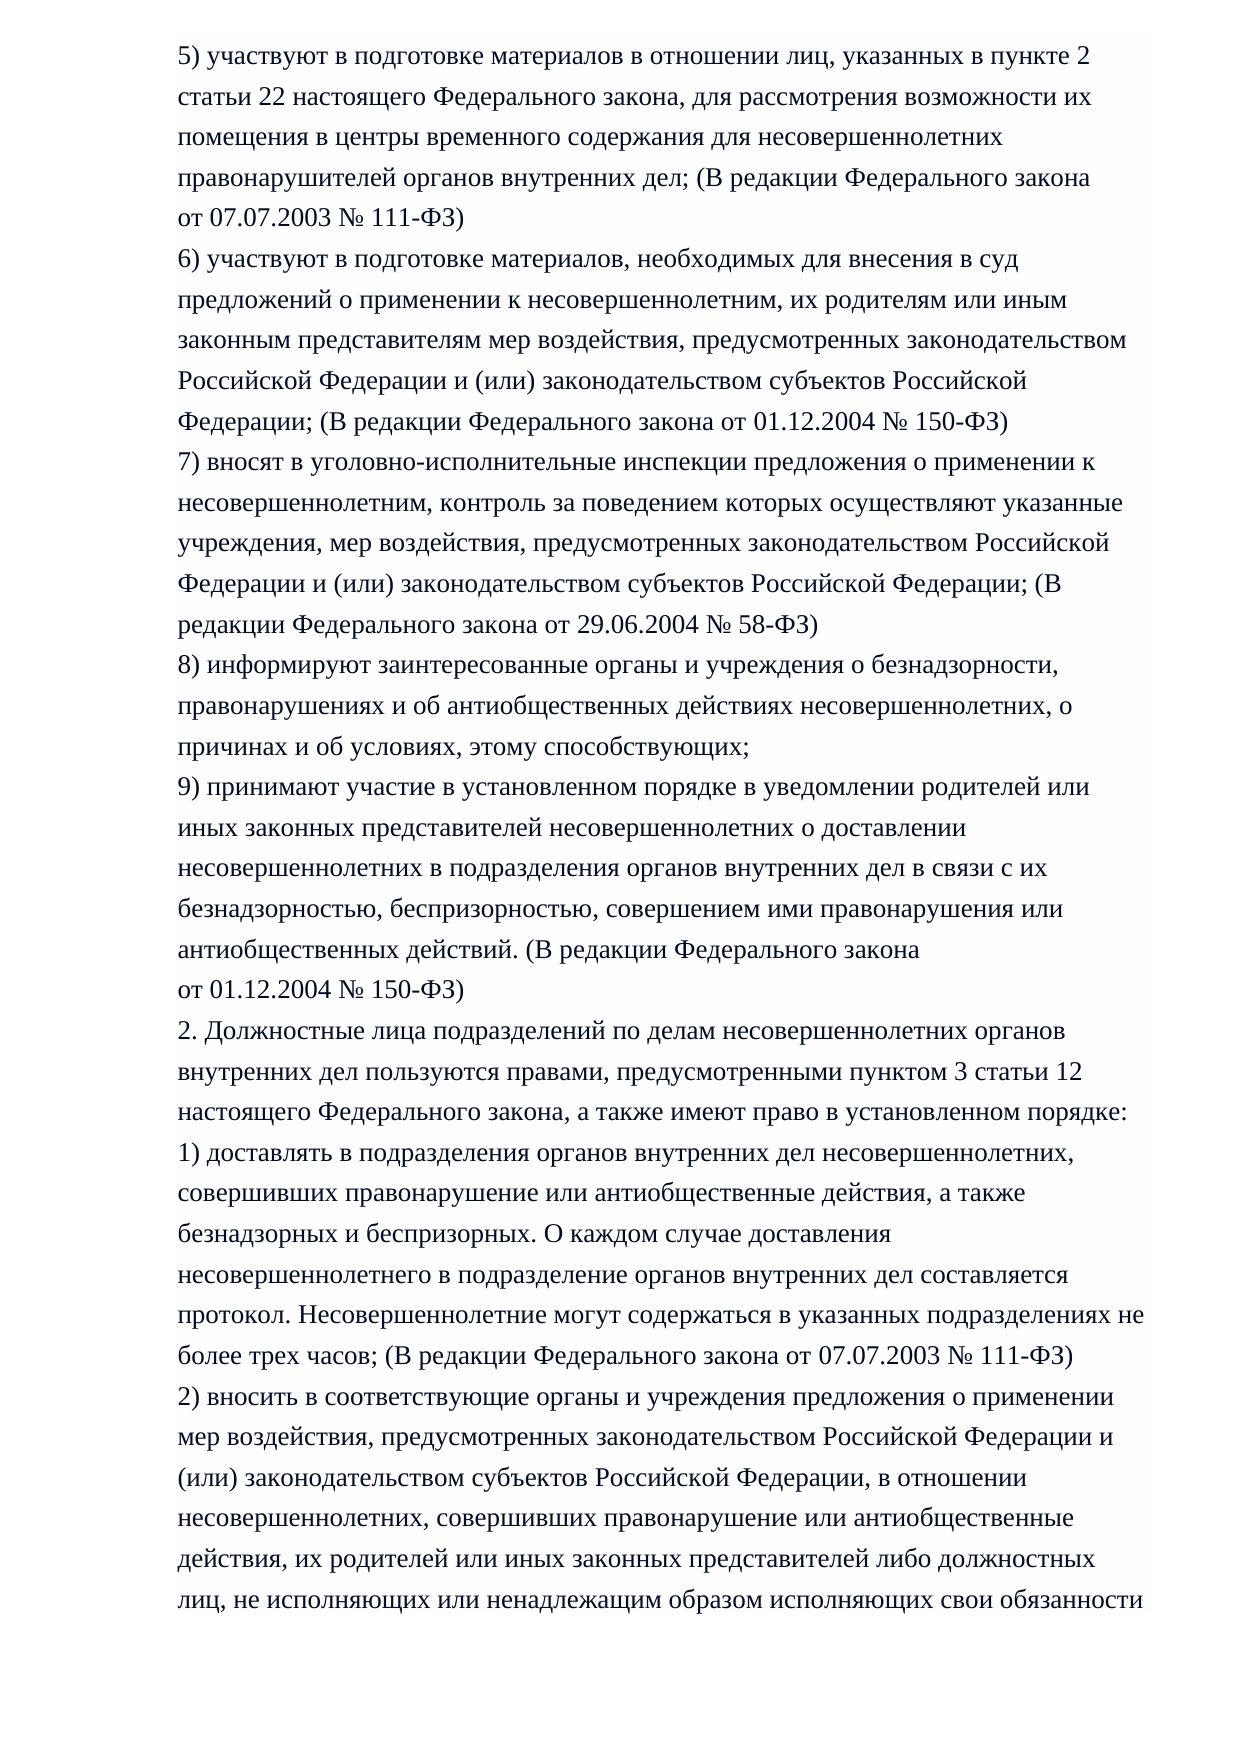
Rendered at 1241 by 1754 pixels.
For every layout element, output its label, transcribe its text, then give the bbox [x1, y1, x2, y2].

text 5) участвуют в подготовке материалов в отношении лиц, указанных в пункте 2 статьи 22 настоящего Федерального закона, для рассмотрения возможности их помещения в центры временного содержания для несовершеннолетних правонарушителей органов внутренних дел; (В редакции Федерального закона от 07.07.2003 № 111-ФЗ) [177, 29, 1152, 233]
text 6) участвуют в подготовке материалов, необходимых для внесения в суд предложений о применении к несовершеннолетним, их родителям или иным законным представителям мер воздействия, предусмотренных законодательством Российской Федерации и (или) законодательством субъектов Российской Федерации; (В редакции Федерального закона от 01.12.2004 № 150-ФЗ) [177, 233, 1152, 436]
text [177, 1370, 1152, 1614]
text 9) принимают участие в установленном порядке в уведомлении родителей или иных законных представителей несовершеннолетних о доставлении несовершеннолетних в подразделения органов внутренних дел в связи с их безнадзорностью, беспризорностью, совершением ими правонарушения или антиобщественных действий. (В редакции Федерального закона от 01.12.2004 № 150-ФЗ) [177, 761, 1152, 1004]
text 2. Должностные лица подразделений по делам несовершеннолетних органов внутренних дел пользуются правами, предусмотренными пунктом 3 статьи 12 настоящего Федерального закона, а также имеют право в установленном порядке: [177, 1004, 1152, 1126]
text 8) информируют заинтересованные органы и учреждения о безнадзорности, правонарушениях и об антиобщественных действиях несовершеннолетних, о причинах и об условиях, этому способствующих; [177, 639, 1152, 761]
text 1) доставлять в подразделения органов внутренних дел несовершеннолетних, совершивших правонарушение или антиобщественные действия, а также безнадзорных и беспризорных. О каждом случае доставления несовершеннолетнего в подразделение органов внутренних дел составляется протокол. Несовершеннолетние могут содержаться в указанных подразделениях не более трех часов; (В редакции Федерального закона от 07.07.2003 № 111-ФЗ) [177, 1126, 1152, 1370]
text 7) вносят в уголовно-исполнительные инспекции предложения о применении к несовершеннолетним, контроль за поведением которых осуществляют указанные учреждения, мер воздействия, предусмотренных законодательством Российской Федерации и (или) законодательством субъектов Российской Федерации; (В редакции Федерального закона от 29.06.2004 № 58-ФЗ) [177, 436, 1152, 639]
